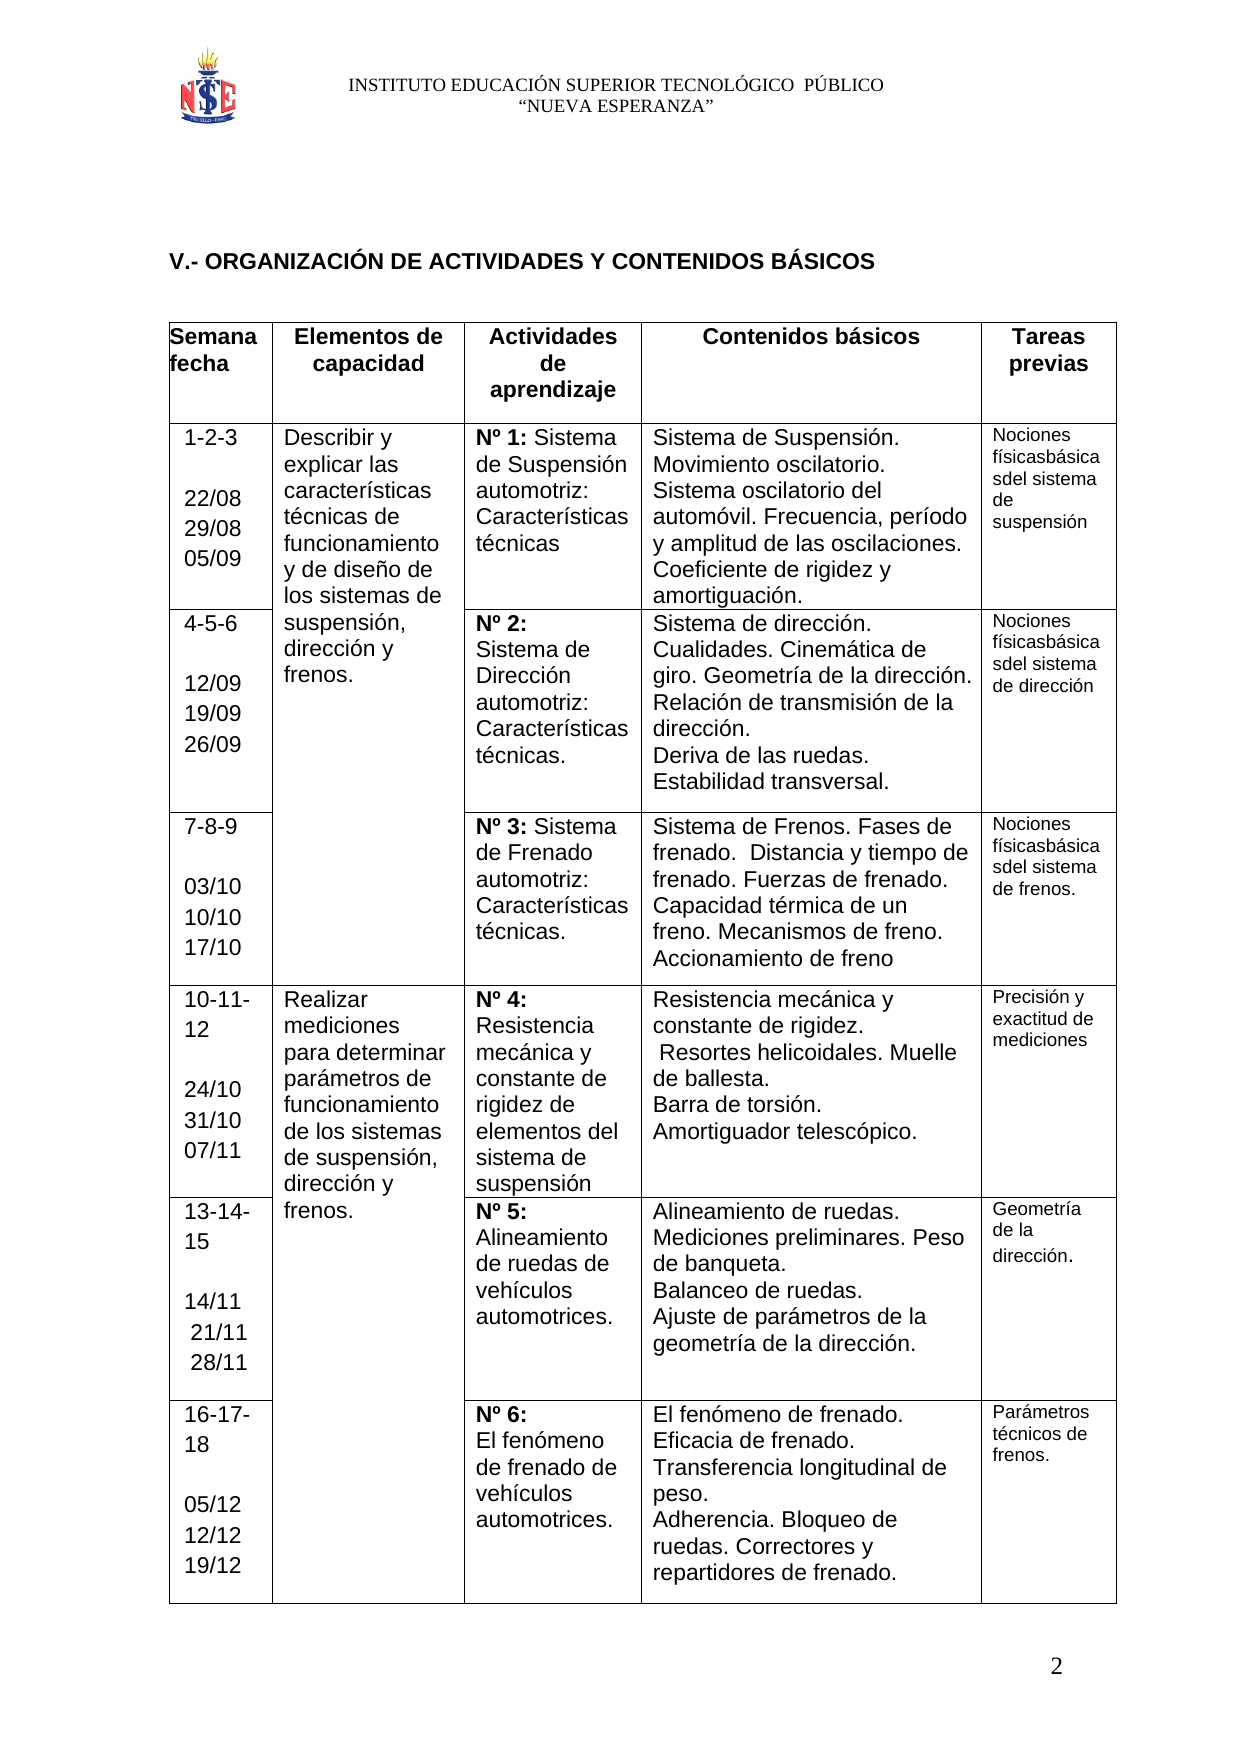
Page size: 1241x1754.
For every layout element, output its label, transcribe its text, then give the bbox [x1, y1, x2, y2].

table_cell Nociones físicasbásicasdel sistema de dirección [982, 610, 1116, 812]
table_cell Nº 4: Resistencia mecánica y constante de rigidez de elementos del sistema de suspensión [465, 986, 641, 1197]
table_cell Precisión y exactitud de mediciones [982, 986, 1116, 1197]
table_cell Sistema de Frenos. Fases de frenado. Distancia y tiempo de frenado. Fuerzas de frenado. Capacidad térmica de un freno. Mecanismos de freno. Accionamiento de freno [642, 813, 981, 985]
table_cell Realizar mediciones para determinar parámetros de funcionamiento de los sistemas de suspensión, dirección y frenos. [273, 986, 464, 1603]
table_cell Nº 5: Alineamiento de ruedas de vehículos automotrices. [465, 1198, 641, 1400]
table_header Contenidos básicos [642, 323, 981, 423]
table_cell Sistema de dirección. Cualidades. Cinemática de giro. Geometría de la dirección. Relación de transmisión de la dirección. Deriva de las ruedas. Estabilidad transversal. [642, 610, 981, 812]
table_cell 1-2-3 22/08 29/08 05/09 [170, 424, 272, 609]
table_cell Parámetros técnicos de frenos. [982, 1401, 1116, 1603]
table_cell 10-11-12 24/10 31/10 07/11 [170, 986, 272, 1197]
table_cell Nº 2: Sistema de Dirección automotriz: Características técnicas. [465, 610, 641, 812]
table_header Actividades de aprendizaje [465, 323, 641, 423]
table_cell Nº 6: El fenómeno de frenado de vehículos automotrices. [465, 1401, 641, 1603]
table_cell 16-17- 18 05/12 12/12 19/12 [170, 1401, 272, 1603]
table_cell 13-14-15 14/11 21/11 28/11 [170, 1198, 272, 1400]
table_cell Nº 1: Sistema de Suspensión automotriz: Características técnicas [465, 424, 641, 609]
picture [176, 44, 241, 127]
table_cell Geometría de la dirección. [982, 1198, 1116, 1400]
table_header Tareas previas [982, 323, 1116, 423]
table_cell Nociones físicasbásicasdel sistema de suspensión [982, 424, 1116, 609]
table_cell Nº 3: Sistema de Frenado automotriz: Características técnicas. [465, 813, 641, 985]
table_cell Resistencia mecánica y constante de rigidez. Resortes helicoidales. Muelle de ballesta. Barra de torsión. Amortiguador telescópico. [642, 986, 981, 1197]
table_cell Nociones físicasbásicasdel sistema de frenos. [982, 813, 1116, 985]
table_cell El fenómeno de frenado. Eficacia de frenado. Transferencia longitudinal de peso. Adherencia. Bloqueo de ruedas. Correctores y repartidores de frenado. [642, 1401, 981, 1603]
table_header Elementos de capacidad [273, 323, 464, 423]
table_cell 4-5-6 12/09 19/09 26/09 [170, 610, 272, 812]
table_cell Describir y explicar las características técnicas de funcionamiento y de diseño de los sistemas de suspensión, dirección y frenos. [273, 424, 464, 985]
list V.- ORGANIZACIÓN DE ACTIVIDADES Y CONTENIDOS BÁSICOS [169, 248, 1063, 274]
table_cell 7-8-9 03/10 10/10 17/10 [170, 813, 272, 985]
table_cell Alineamiento de ruedas. Mediciones preliminares. Peso de banqueta. Balanceo de ruedas. Ajuste de parámetros de la geometría de la dirección. [642, 1198, 981, 1400]
table_header Semana fecha [170, 323, 272, 423]
table_cell Sistema de Suspensión. Movimiento oscilatorio. Sistema oscilatorio del automóvil. Frecuencia, período y amplitud de las oscilaciones. Coeficiente de rigidez y amortiguación. [642, 424, 981, 609]
